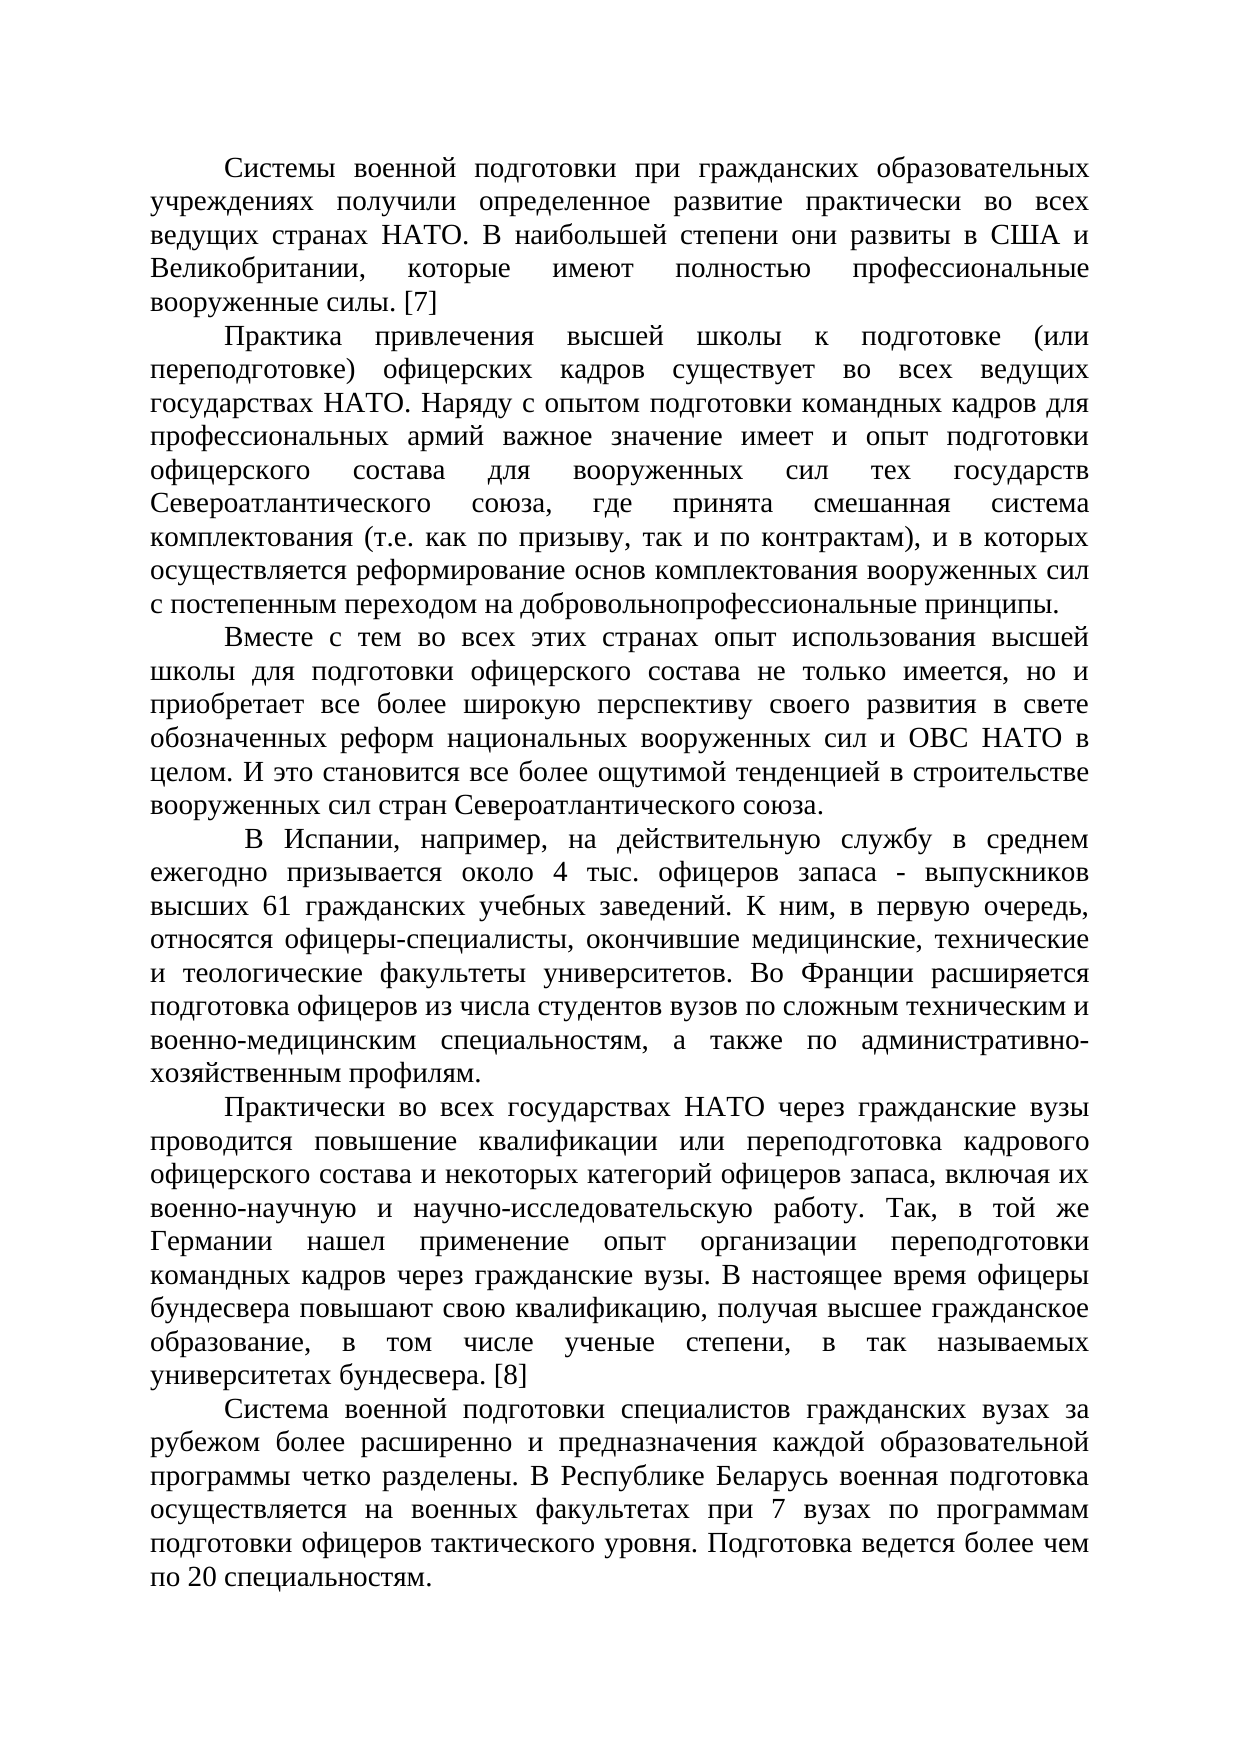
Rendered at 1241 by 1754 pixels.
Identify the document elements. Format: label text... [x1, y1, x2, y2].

text Практически во всех государствах НАТО через гражданские вузы проводится повышение квалификации или переподготовка кадрового офицерского состава и некоторых категорий офицеров запаса, включая их военно-научную и научно-исследовательскую работу. Так, в той же Германии нашел применение опыт организации переподготовки командных кадров через гражданские вузы. В настоящее время офицеры бундесвера повышают свою квалификацию, получая высшее гражданское образование, в том числе ученые степени, в так называемых университетах бундесвера. [8] [150, 1089, 1090, 1391]
text Система военной подготовки специалистов гражданских вузах за рубежом более расширенно и предназначения каждой образовательной программы четко разделены. В Республике Беларусь военная подготовка осуществляется на военных факультетах при 7 вузах по программам подготовки офицеров тактического уровня. Подготовка ведется более чем по 20 специальностям. [150, 1391, 1090, 1592]
text Практика привлечения высшей школы к подготовке (или переподготовке) офицерских кадров существует во всех ведущих государствах НАТО. Наряду с опытом подготовки командных кадров для профессиональных армий важное значение имеет и опыт подготовки офицерского состава для вооруженных сил тех государств Североатлантического союза, где принята смешанная система комплектования (т.е. как по призыву, так и по контрактам), и в которых осуществляется реформирование основ комплектования вооруженных сил с постепенным переходом на добровольнопрофессиональные принципы. [150, 318, 1090, 619]
text Вместе с тем во всех этих странах опыт использования высшей школы для подготовки офицерского состава не только имеется, но и приобретает все более широкую перспективу своего развития в свете обозначенных реформ национальных вооруженных сил и ОВС НАТО в целом. И это становится все более ощутимой тенденцией в строительстве вооруженных сил стран Североатлантического союза. [150, 619, 1090, 821]
text Системы военной подготовки при гражданских образовательных учреждениях получили определенное развитие практически во всех ведущих странах НАТО. В наибольшей степени они развиты в США и Великобритании, которые имеют полностью профессиональные вооруженные силы. [7] [150, 150, 1090, 318]
text В Испании, например, на действительную службу в среднем ежегодно призывается около 4 тыс. офицеров запаса - выпускников высших 61 гражданских учебных заведений. К ним, в первую очередь, относятся офицеры-специалисты, окончившие медицинские, технические и теологические факультеты университетов. Во Франции расширяется подготовка офицеров из числа студентов вузов по сложным техническим и военно-медицинским специальностям, а также по административно-хозяйственным профилям. [150, 821, 1090, 1089]
